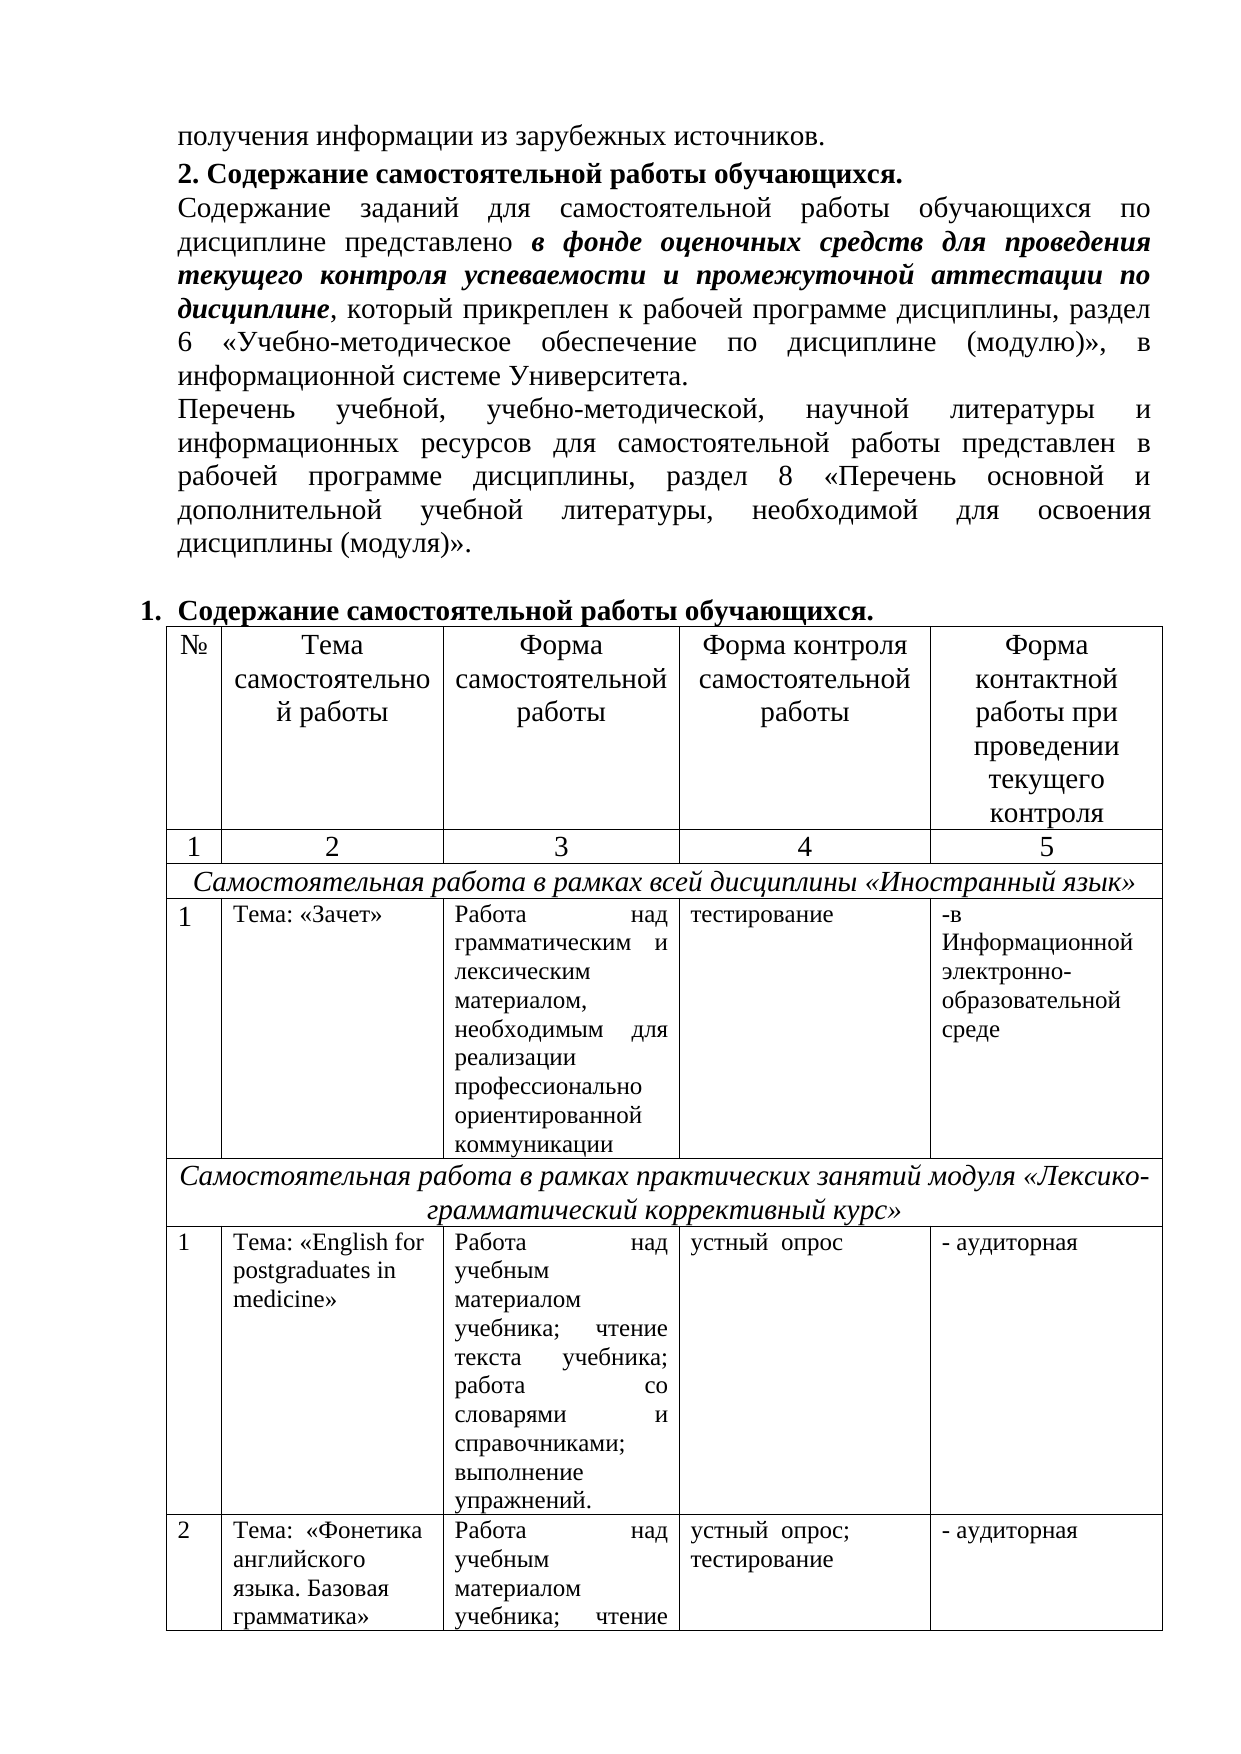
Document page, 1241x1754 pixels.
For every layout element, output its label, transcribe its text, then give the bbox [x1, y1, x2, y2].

table_cell Тема: «English for postgraduates in medicine» [222, 1227, 443, 1514]
table_cell Работа над грамматическим и лексическим материалом, необходимым для реализации профессионально ориентированной коммуникации [444, 899, 679, 1157]
table_header Тема самостоятельной работы [222, 627, 443, 828]
table_cell 1 [167, 830, 221, 863]
table_header Форма самостоятельной работы [444, 627, 679, 828]
text 2. Содержание самостоятельной работы обучающихся. [177, 157, 1152, 190]
table_cell 1 [167, 1227, 221, 1514]
table_header № [167, 627, 221, 828]
list Содержание заданий для самостоятельной работы обучающихся по дисциплине представлено в фонде оценочных средств для проведения текущего контроля успеваемости и промежуточной аттестации по дисциплине, который прикреплен к рабочей программе дисциплины, раздел 6 «Учебно-методическое обеспечение по дисциплине (модулю)», в информационной системе Университета. [177, 190, 1152, 391]
table_cell 2 [167, 1515, 221, 1630]
table_cell Тема: «Зачет» [222, 899, 443, 1157]
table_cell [680, 1515, 930, 1630]
table_cell 5 [931, 830, 1162, 863]
table_cell - аудиторная [931, 1227, 1162, 1514]
table_cell 3 [444, 830, 679, 863]
table_cell - аудиторная [931, 1515, 1162, 1630]
table_cell тестирование [680, 899, 930, 1157]
table_cell Работа над учебным материалом учебника; чтение текста учебника; работа со словарями и справочниками; выполнение упражнений. [444, 1227, 679, 1514]
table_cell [444, 1515, 679, 1630]
table_cell Самостоятельная работа в рамках всей дисциплины «Иностранный язык» [167, 864, 1162, 898]
list Содержание самостоятельной работы обучающихся. [140, 593, 1152, 626]
list Перечень учебной, учебно-методической, научной литературы и информационных ресурсов для самостоятельной работы представлен в рабочей программе дисциплины, раздел 8 «Перечень основной и дополнительной учебной литературы, необходимой для освоения дисциплины (модуля)». [177, 391, 1152, 559]
table_cell 1 [167, 899, 221, 1157]
table_cell 4 [680, 830, 930, 863]
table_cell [222, 1515, 443, 1630]
table_cell устный опрос [680, 1227, 930, 1514]
table_cell Самостоятельная работа в рамках практических занятий модуля «Лексико-грамматический коррективный курс» [167, 1159, 1162, 1226]
table_cell 2 [222, 830, 443, 863]
table_header Форма контроля самостоятельной работы [680, 627, 930, 828]
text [177, 118, 1152, 152]
table_cell -в Информационной электронно-образовательной среде [931, 899, 1162, 1157]
table_header Форма контактной работы при проведении текущего контроля [931, 627, 1162, 828]
